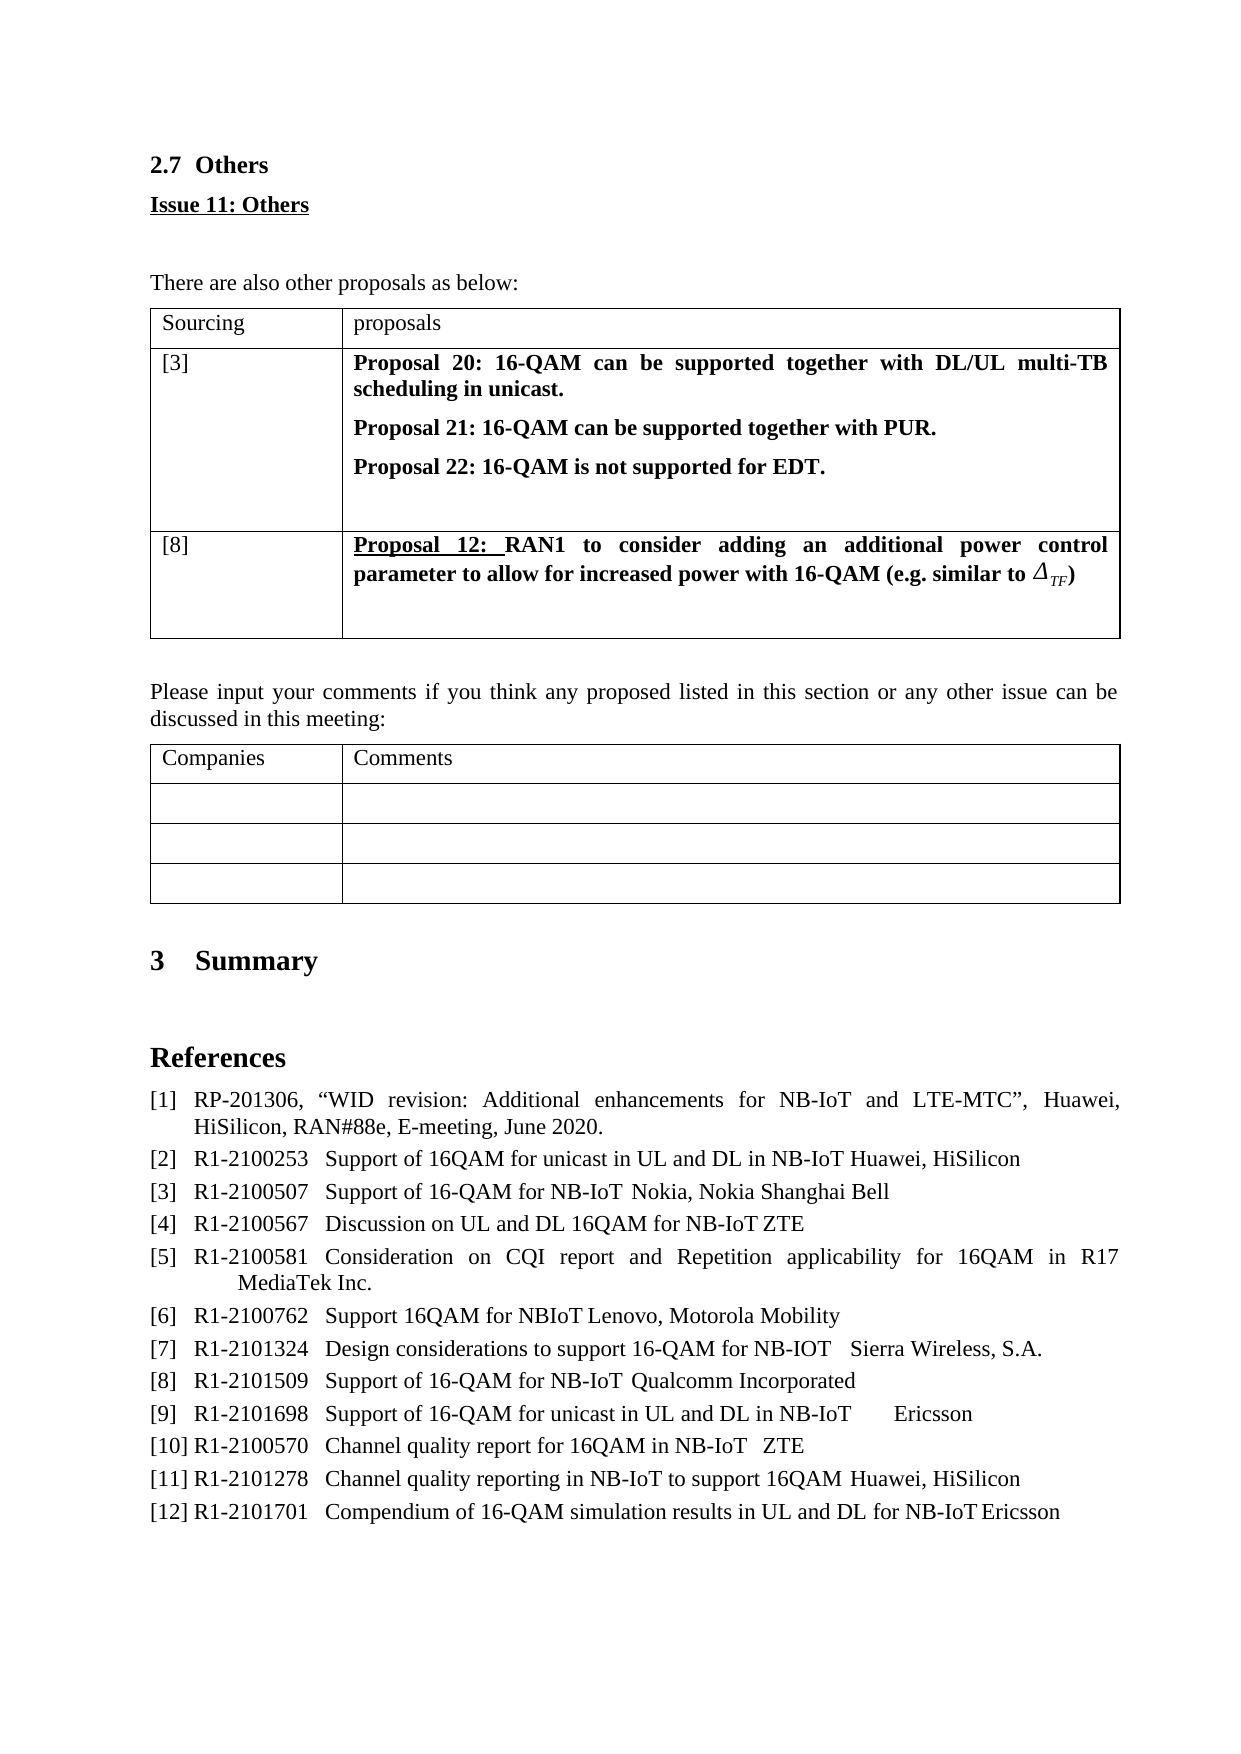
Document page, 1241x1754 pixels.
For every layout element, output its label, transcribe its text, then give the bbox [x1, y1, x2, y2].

text Please input your comments if you think any proposed listed in this section or any other issue can be discussed in this meeting: [150, 678, 1120, 731]
list R1-2100570 Channel quality report for 16QAM in NB-IoT ZTE [150, 1432, 1120, 1459]
subtitle Summary [150, 943, 1120, 976]
list R1-2101698 Support of 16-QAM for unicast in UL and DL in NB-IoT Ericsson [150, 1400, 1120, 1426]
list R1-2100253 Support of 16QAM for unicast in UL and DL in NB-IoT Huawei, HiSilicon [150, 1145, 1120, 1172]
text Issue 11: Others [150, 191, 1120, 218]
table_header Companies [151, 745, 342, 783]
table_cell [151, 864, 342, 903]
table_cell [343, 864, 1119, 903]
subtitle Others [150, 150, 1120, 179]
table_header Comments [343, 745, 1119, 783]
table_header proposals [343, 309, 1119, 348]
list R1-2100762 Support 16QAM for NBIoT Lenovo, Motorola Mobility [150, 1302, 1120, 1328]
text There are also other proposals as below: [150, 269, 1120, 295]
table_cell Proposal 12: RAN1 to consider adding an additional power control parameter to allow for increased power with 16-QAM (e.g. similar to ) [343, 532, 1119, 638]
list R1-2100507 Support of 16-QAM for NB-IoT Nokia, Nokia Shanghai Bell [150, 1178, 1120, 1204]
table_header Sourcing [151, 309, 342, 348]
table_cell [8] [151, 532, 342, 638]
list R1-2101701 Compendium of 16-QAM simulation results in UL and DL for NB-IoT Ericsson [150, 1498, 1120, 1524]
subtitle References [150, 1040, 1120, 1074]
list R1-2101278 Channel quality reporting in NB-IoT to support 16QAM Huawei, HiSilicon [150, 1465, 1120, 1491]
list R1-2100581 Consideration on CQI report and Repetition applicability for 16QAM in R17 MediaTek Inc. [150, 1243, 1120, 1296]
list R1-2101509 Support of 16-QAM for NB-IoT Qualcomm Incorporated [150, 1367, 1120, 1394]
table_cell [343, 784, 1119, 823]
list R1-2100567 Discussion on UL and DL 16QAM for NB-IoT ZTE [150, 1211, 1120, 1237]
list RP-201306, “WID revision: Additional enhancements for NB-IoT and LTE-MTC”, Huawei, HiSilicon, RAN#88e, E-meeting, June 2020. [150, 1086, 1120, 1139]
table_cell Proposal 20: 16-QAM can be supported together with DL/UL multi-TB scheduling in unicast. Proposal 21: 16-QAM can be supported together with PUR. Proposal 22: 16-QAM is not supported for EDT. [343, 349, 1119, 531]
table_cell [151, 784, 342, 823]
list R1-2101324 Design considerations to support 16-QAM for NB-IOT Sierra Wireless, S.A. [150, 1335, 1120, 1361]
table_cell [343, 824, 1119, 863]
table_cell [151, 824, 342, 863]
table_cell [3] [151, 349, 342, 531]
